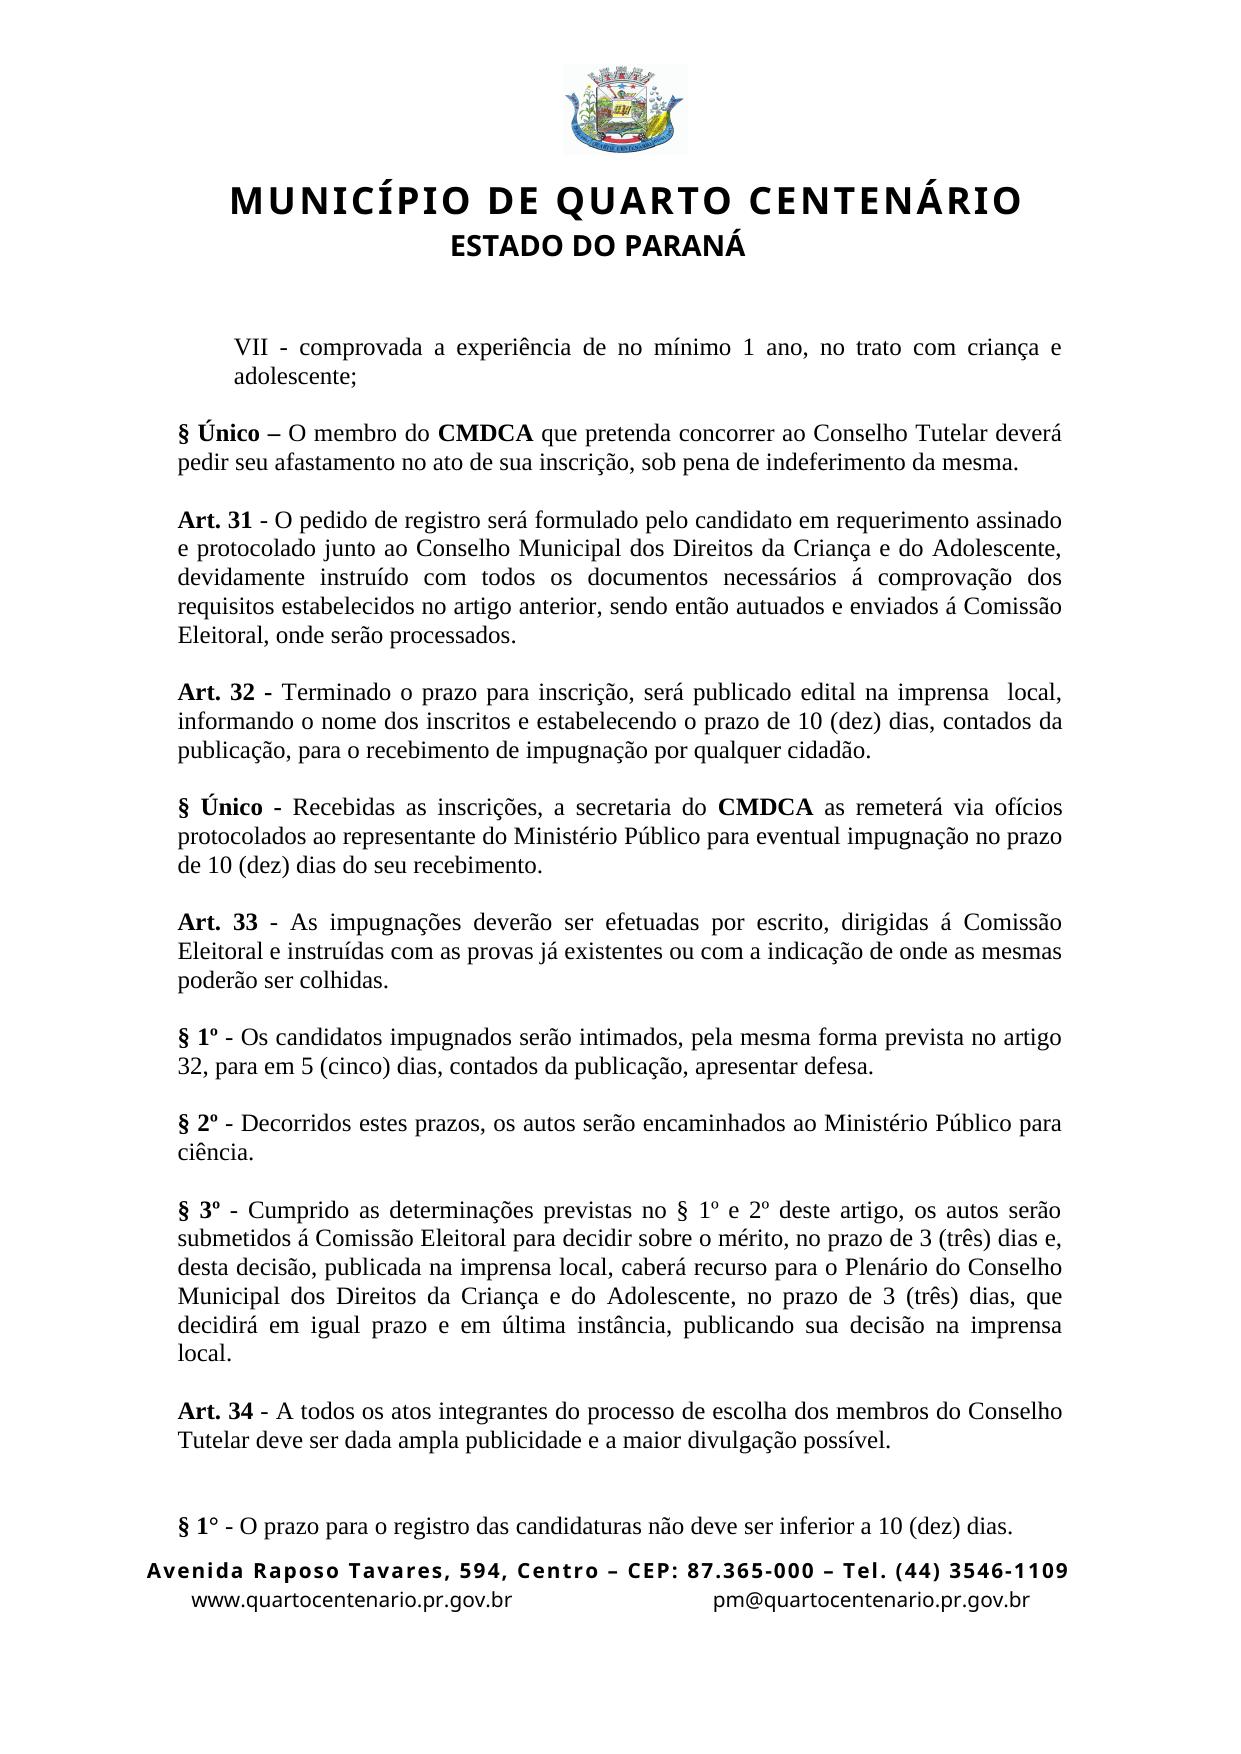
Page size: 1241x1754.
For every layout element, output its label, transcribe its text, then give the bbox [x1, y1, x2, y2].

text § 1° - O prazo para o registro das candidaturas não deve ser inferior a 10 (dez) dias. [177, 1511, 1063, 1540]
text § Único - Recebidas as inscrições, a secretaria do CMDCA as remeterá via ofícios protocolados ao representante do Ministério Público para eventual impugnação no prazo de 10 (dez) dias do seu recebimento. [177, 792, 1063, 878]
text Art. 32 - Terminado o prazo para inscrição, será publicado edital na imprensa local, informando o nome dos inscritos e estabelecendo o prazo de 10 (dez) dias, contados da publicação, para o recebimento de impugnação por qualquer cidadão. [177, 677, 1063, 763]
text Art. 31 - O pedido de registro será formulado pelo candidato em requerimento assinado e protocolado junto ao Conselho Municipal dos Direitos da Criança e do Adolescente, devidamente instruído com todos os documentos necessários á comprovação dos requisitos estabelecidos no artigo anterior, sendo então autuados e enviados á Comissão Eleitoral, onde serão processados. [177, 505, 1063, 648]
text VII - comprovada a experiência de no mínimo 1 ano, no trato com criança e adolescente; [234, 332, 1063, 390]
text § 2º - Decorridos estes prazos, os autos serão encaminhados ao Ministério Público para ciência. [177, 1108, 1063, 1166]
text § 1º - Os candidatos impugnados serão intimados, pela mesma forma prevista no artigo 32, para em 5 (cinco) dias, contados da publicação, apresentar defesa. [177, 1022, 1063, 1080]
picture [562, 64, 688, 155]
text Art. 33 - As impugnações deverão ser efetuadas por escrito, dirigidas á Comissão Eleitoral e instruídas com as provas já existentes ou com a indicação de onde as mesmas poderão ser colhidas. [177, 907, 1063, 993]
text § 3º - Cumprido as determinações previstas no § 1º e 2º deste artigo, os autos serão submetidos á Comissão Eleitoral para decidir sobre o mérito, no prazo de 3 (três) dias e, desta decisão, publicada na imprensa local, caberá recurso para o Plenário do Conselho Municipal dos Direitos da Criança e do Adolescente, no prazo de 3 (três) dias, que decidirá em igual prazo e em última instância, publicando sua decisão na imprensa local. [177, 1195, 1063, 1367]
text Art. 34 - A todos os atos integrantes do processo de escolha dos membros do Conselho Tutelar deve ser dada ampla publicidade e a maior divulgação possível. [177, 1396, 1063, 1453]
text § Único – O membro do CMDCA que pretenda concorrer ao Conselho Tutelar deverá pedir seu afastamento no ato de sua inscrição, sob pena de indeferimento da mesma. [177, 418, 1063, 476]
